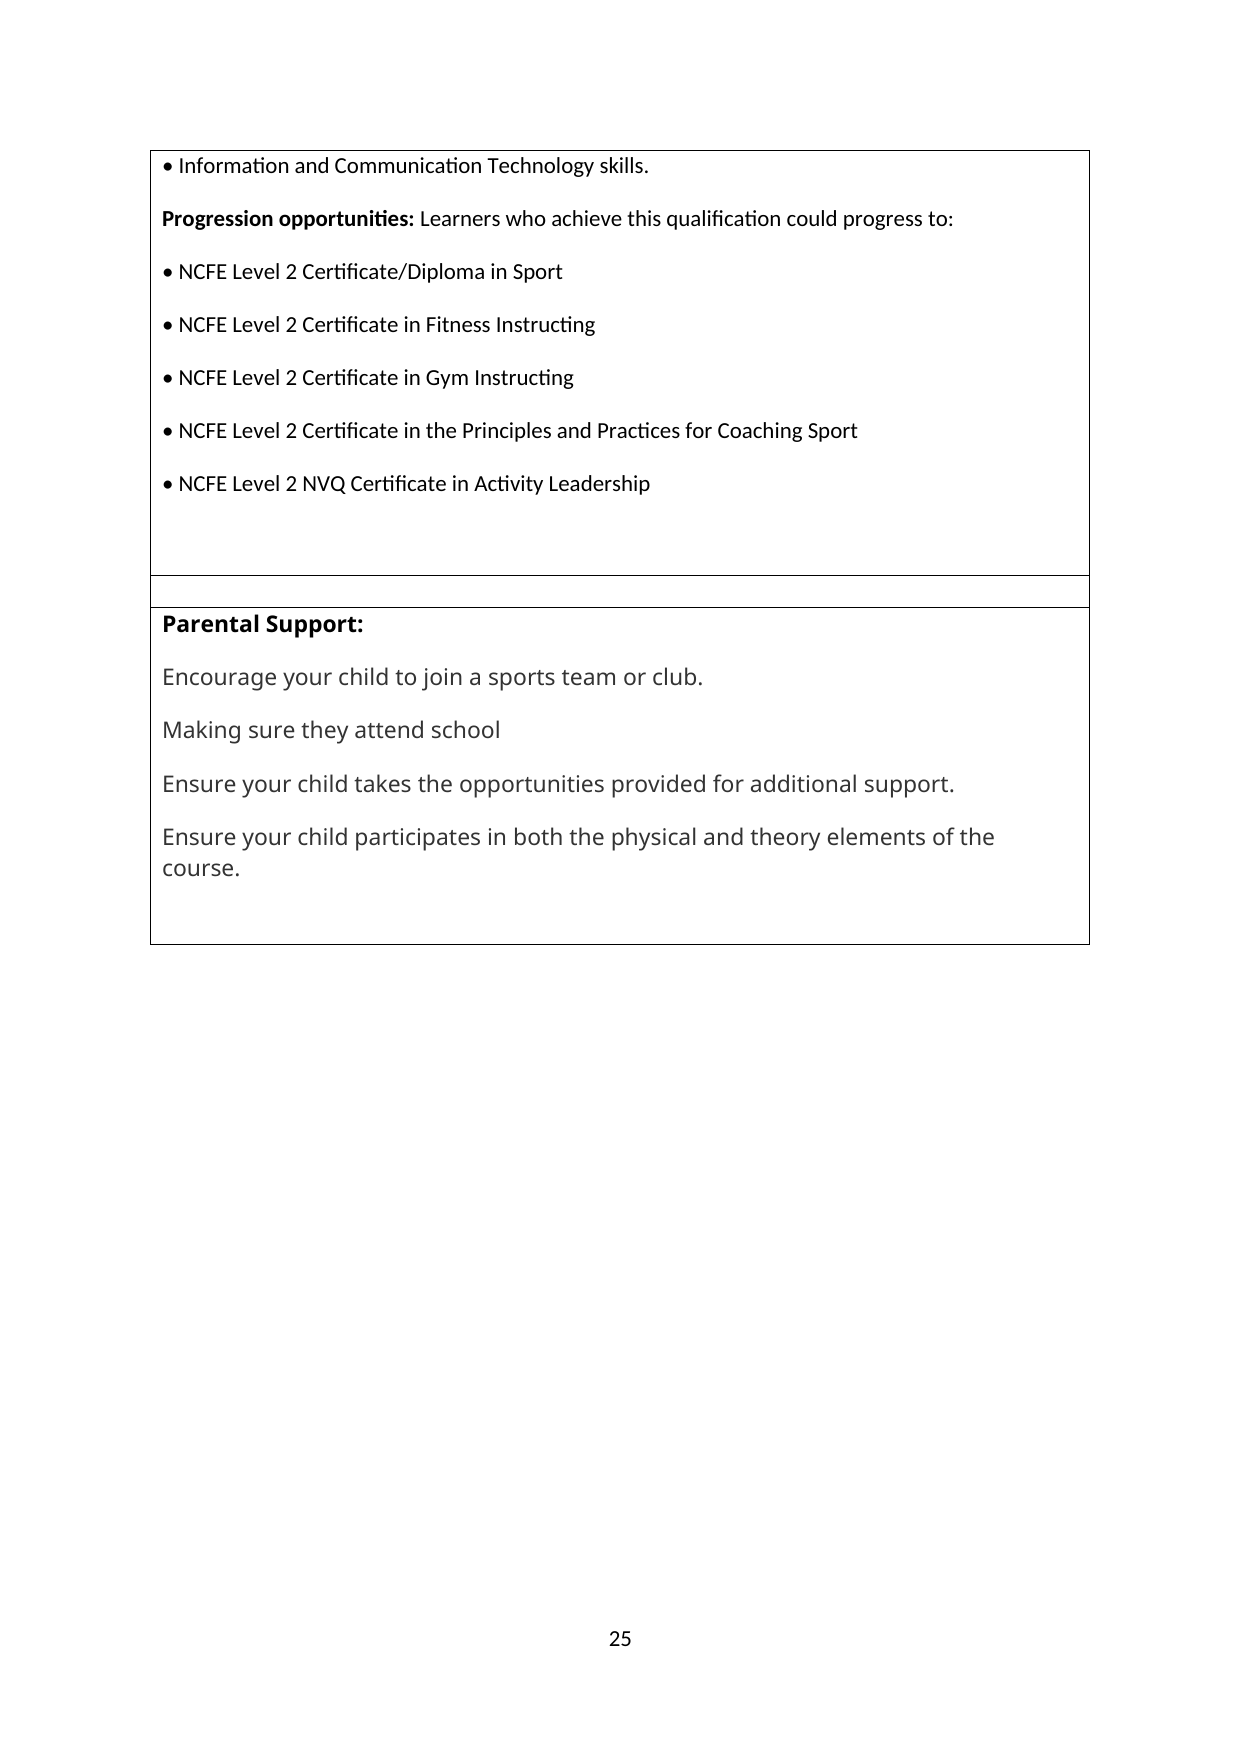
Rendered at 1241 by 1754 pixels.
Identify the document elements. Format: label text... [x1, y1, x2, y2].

table_cell [151, 576, 1089, 607]
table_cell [151, 151, 1089, 575]
table_cell Parental Support: Encourage your child to join a sports team or club. Making sure they attend school Ensure your child takes the opportunities provided for additional support. Ensure your child participates in both the physical and theory elements of the course. [151, 608, 1089, 944]
